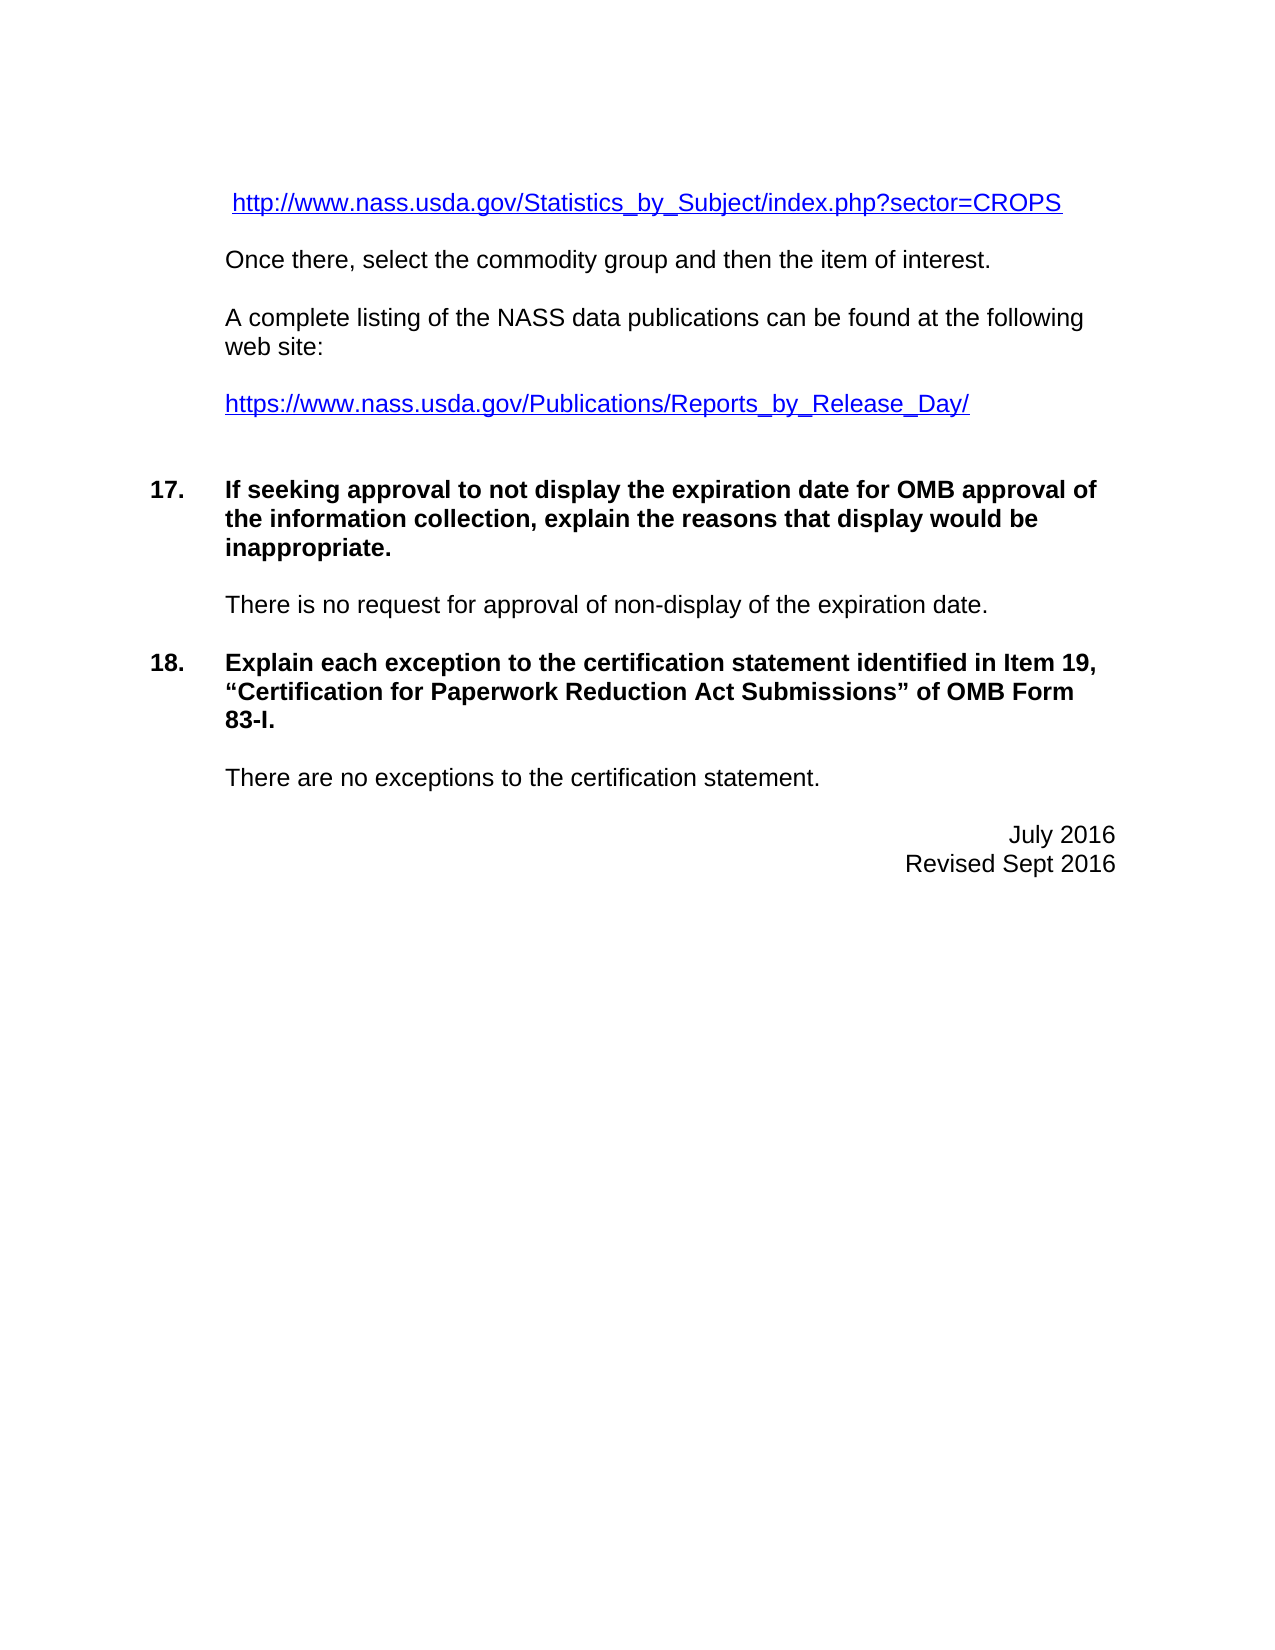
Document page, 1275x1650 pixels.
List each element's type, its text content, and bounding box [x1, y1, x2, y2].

text 18. Explain each exception to the certification statement identified in Item 19, “Certification for Paperwork Reduction Act Submissions” of OMB Form 83-I. [150, 648, 1116, 734]
text https://www.nass.usda.gov/Publications/Reports_by_Release_Day/ [225, 389, 1116, 418]
text There are no exceptions to the certification statement. [225, 763, 1116, 791]
text There is no request for approval of non-display of the expiration date. [225, 590, 1116, 619]
text http://www.nass.usda.gov/Statistics_by_Subject/index.php?sector=CROPS [225, 188, 1116, 216]
text A complete listing of the NASS data publications can be found at the following web site: [225, 303, 1116, 360]
text July 2016 [150, 820, 1116, 849]
text Once there, select the commodity group and then the item of interest. [225, 245, 1116, 274]
text Revised Sept 2016 [150, 849, 1116, 878]
text 17. If seeking approval to not display the expiration date for OMB approval of the information collection, explain the reasons that display would be inappropriate. [150, 475, 1116, 561]
